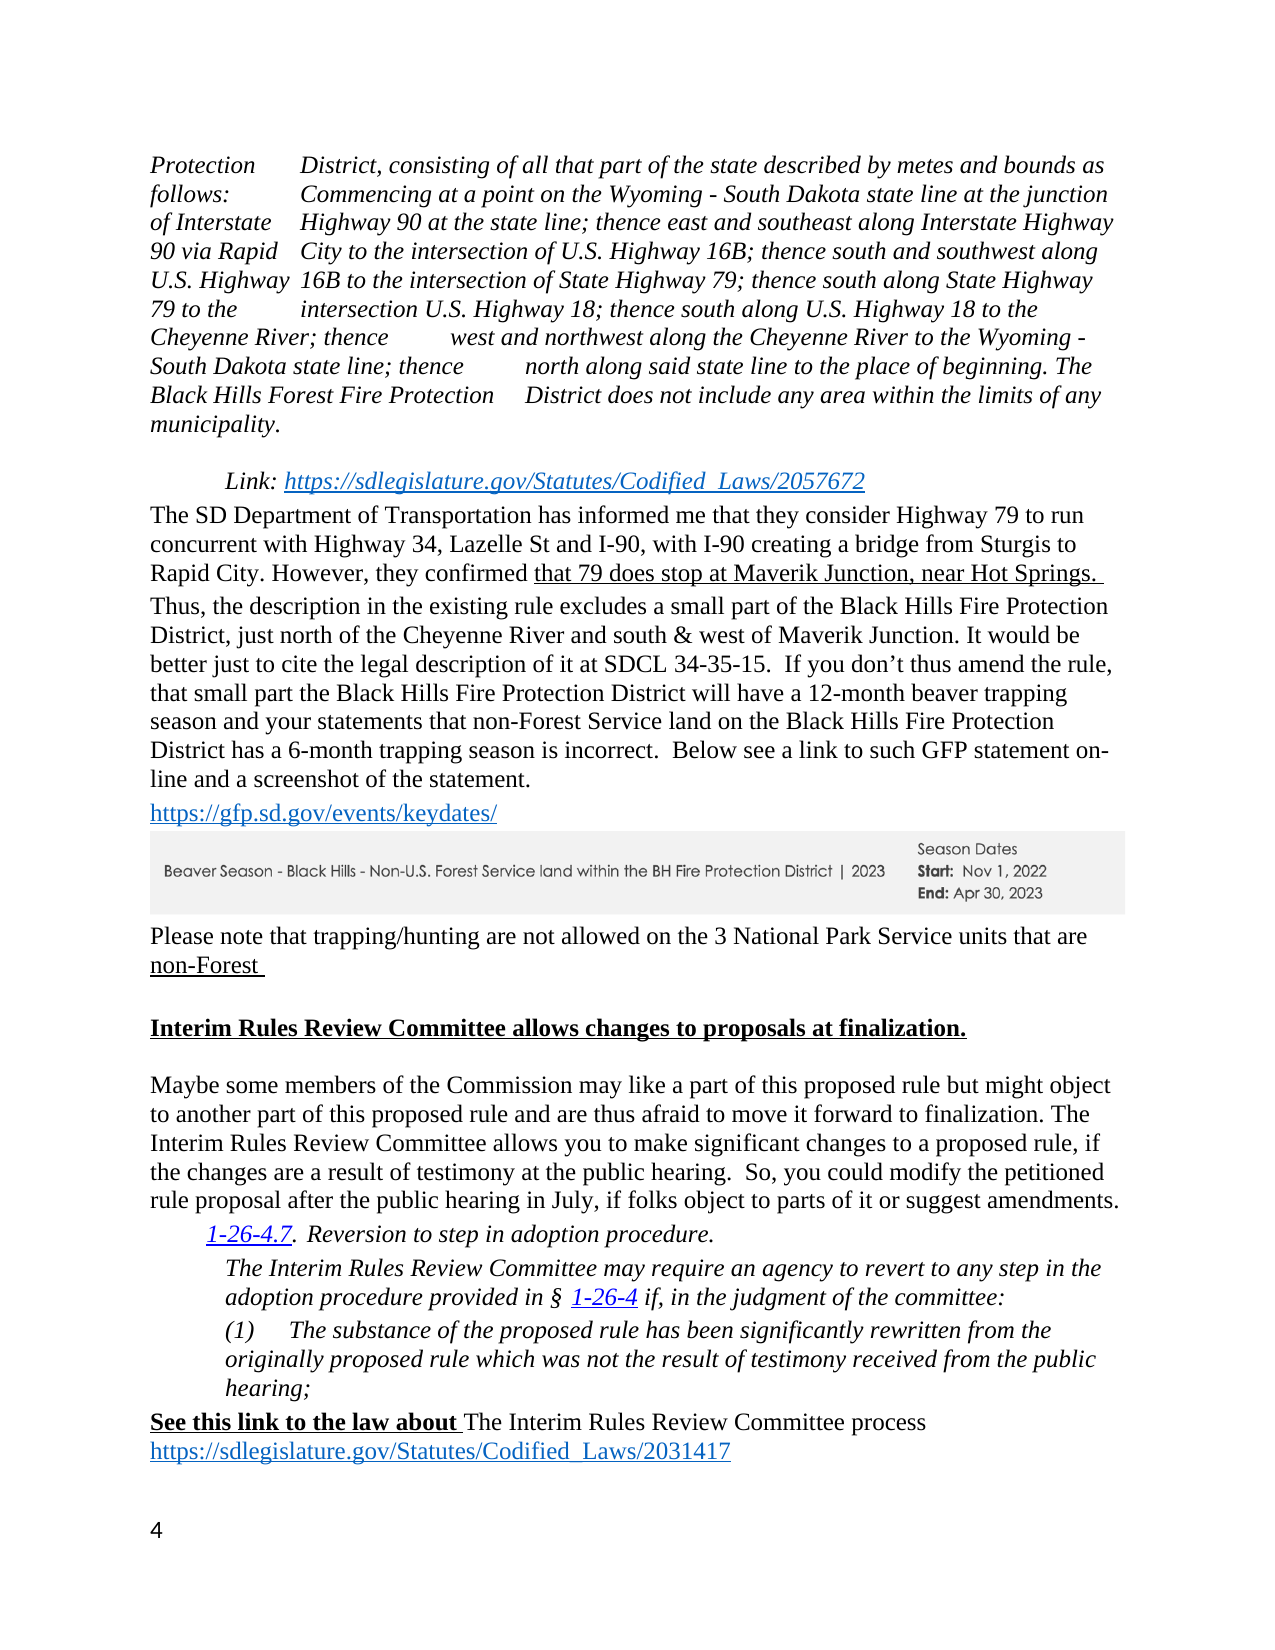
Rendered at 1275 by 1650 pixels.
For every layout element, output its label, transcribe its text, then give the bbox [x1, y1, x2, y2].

text The SD Department of Transportation has informed me that they consider Highway 79 to run concurrent with Highway 34, Lazelle St and I-90, with I-90 creating a bridge from Sturgis to Rapid City. However, they confirmed that 79 does stop at Maverik Junction, near Hot Springs. [150, 500, 1125, 586]
text 1-26-4.7. Reversion to step in adoption procedure. [150, 1219, 1125, 1248]
text Link: https://sdlegislature.gov/Statutes/Codified_Laws/2057672 [225, 466, 1125, 495]
text (1) The substance of the proposed rule has been significantly rewritten from the originally proposed rule which was not the result of testimony received from the public hearing; [225, 1316, 1125, 1402]
picture [150, 831, 1125, 917]
text See this link to the law about The Interim Rules Review Committee process https://sdlegislature.gov/Statutes/Codified_Laws/2031417 [150, 1407, 1125, 1464]
text The Interim Rules Review Committee may require an agency to revert to any step in the adoption procedure provided in § 1-26-4 if, in the judgment of the committee: [225, 1253, 1125, 1311]
text https://gfp.sd.gov/events/keydates/ [150, 798, 1125, 827]
text Interim Rules Review Committee allows changes to proposals at finalization. [150, 1013, 1125, 1042]
text Please note that trapping/hunting are not allowed on the 3 National Park Service units that are non-Forest [150, 921, 1125, 979]
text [150, 150, 1125, 437]
text Thus, the description in the existing rule excludes a small part of the Black Hills Fire Protection District, just north of the Cheyenne River and south & west of Maverik Junction. It would be better just to cite the legal description of it at SDCL 34-35-15. If you don’t thus amend the rule, that small part the Black Hills Fire Protection District will have a 12-month beaver trapping season and your statements that non-Forest Service land on the Black Hills Fire Protection District has a 6-month trapping season is incorrect. Below see a link to such GFP statement on-line and a screenshot of the statement. [150, 591, 1125, 793]
text Maybe some members of the Commission may like a part of this proposed rule but might object to another part of this proposed rule and are thus afraid to move it forward to finalization. The Interim Rules Review Committee allows you to make significant changes to a proposed rule, if the changes are a result of testimony at the public hearing. So, you could modify the petitioned rule proposal after the public hearing in July, if folks object to parts of it or suggest amendments. [150, 1070, 1125, 1214]
